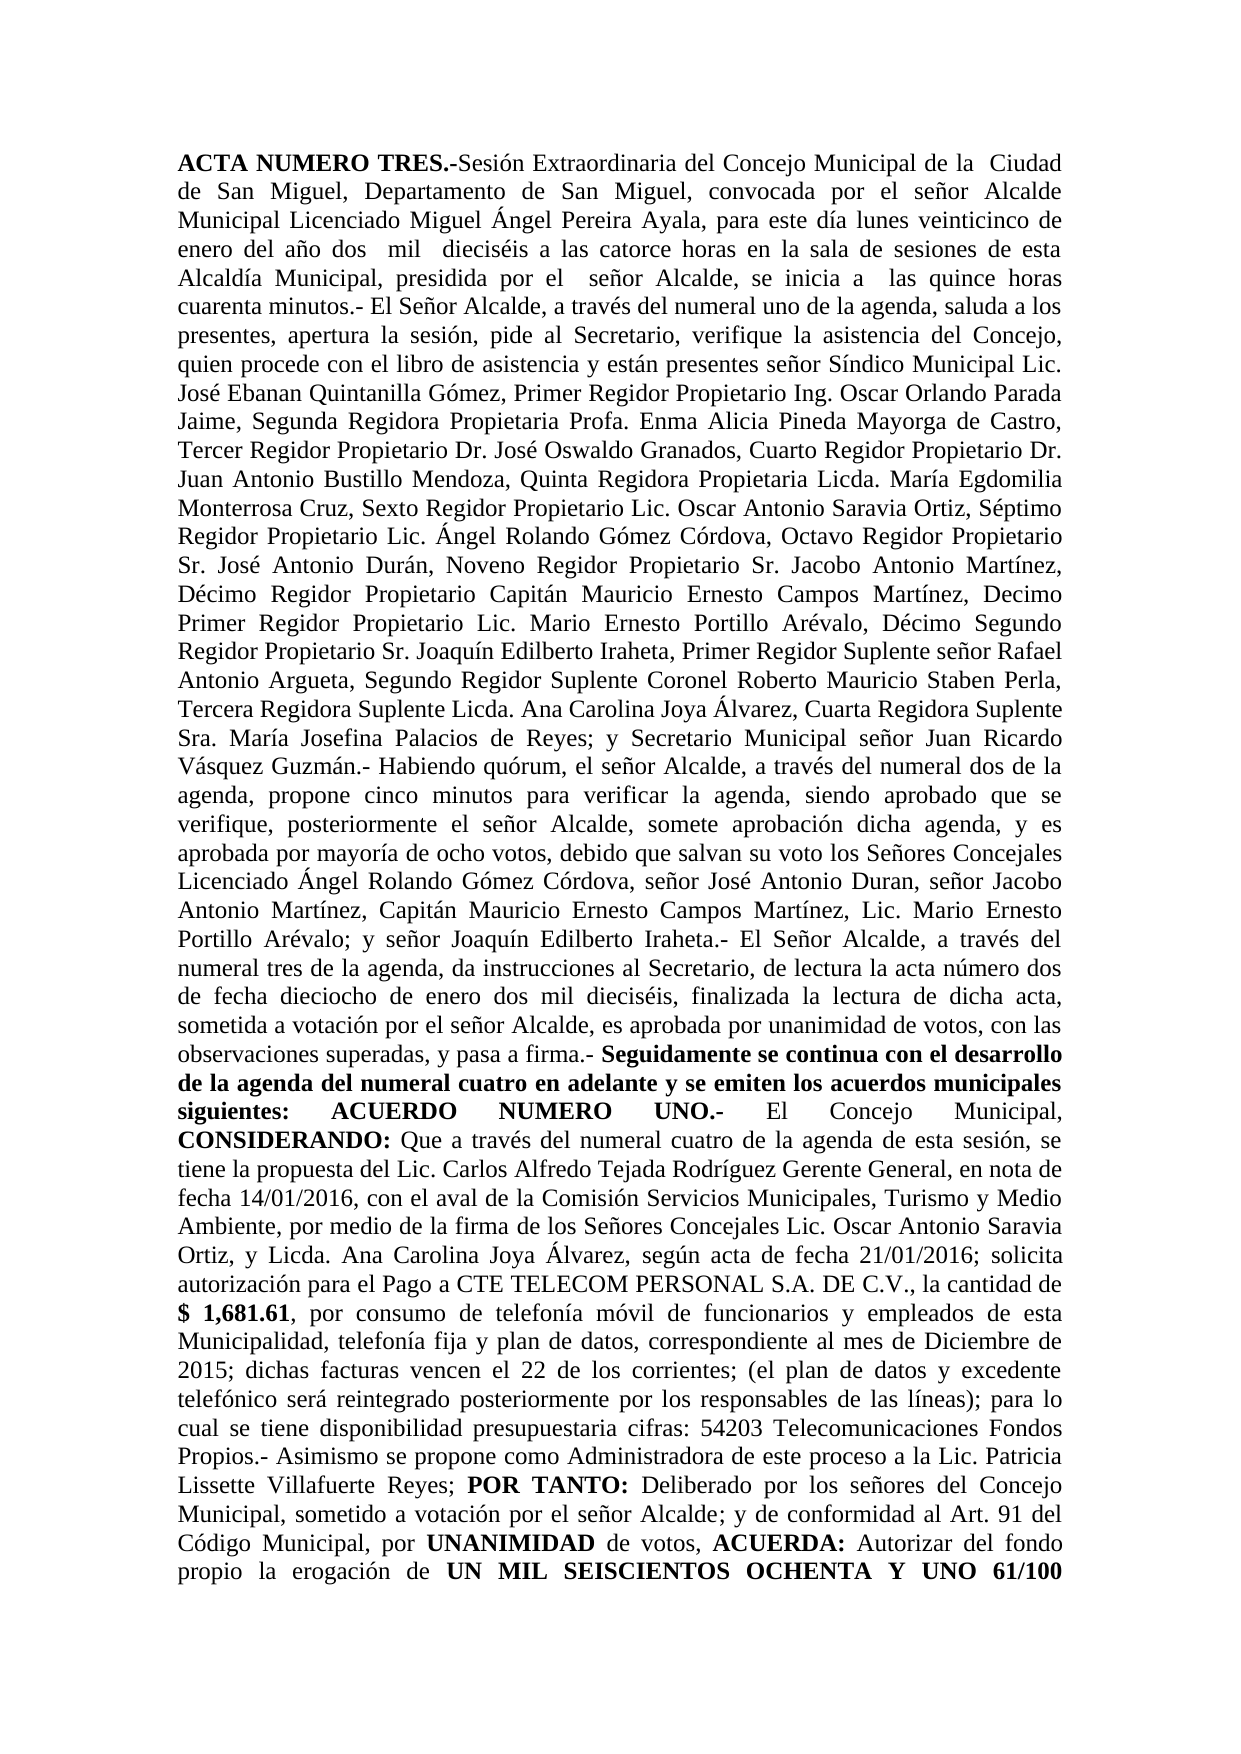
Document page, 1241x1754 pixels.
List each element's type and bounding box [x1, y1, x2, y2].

text [177, 148, 1063, 1585]
